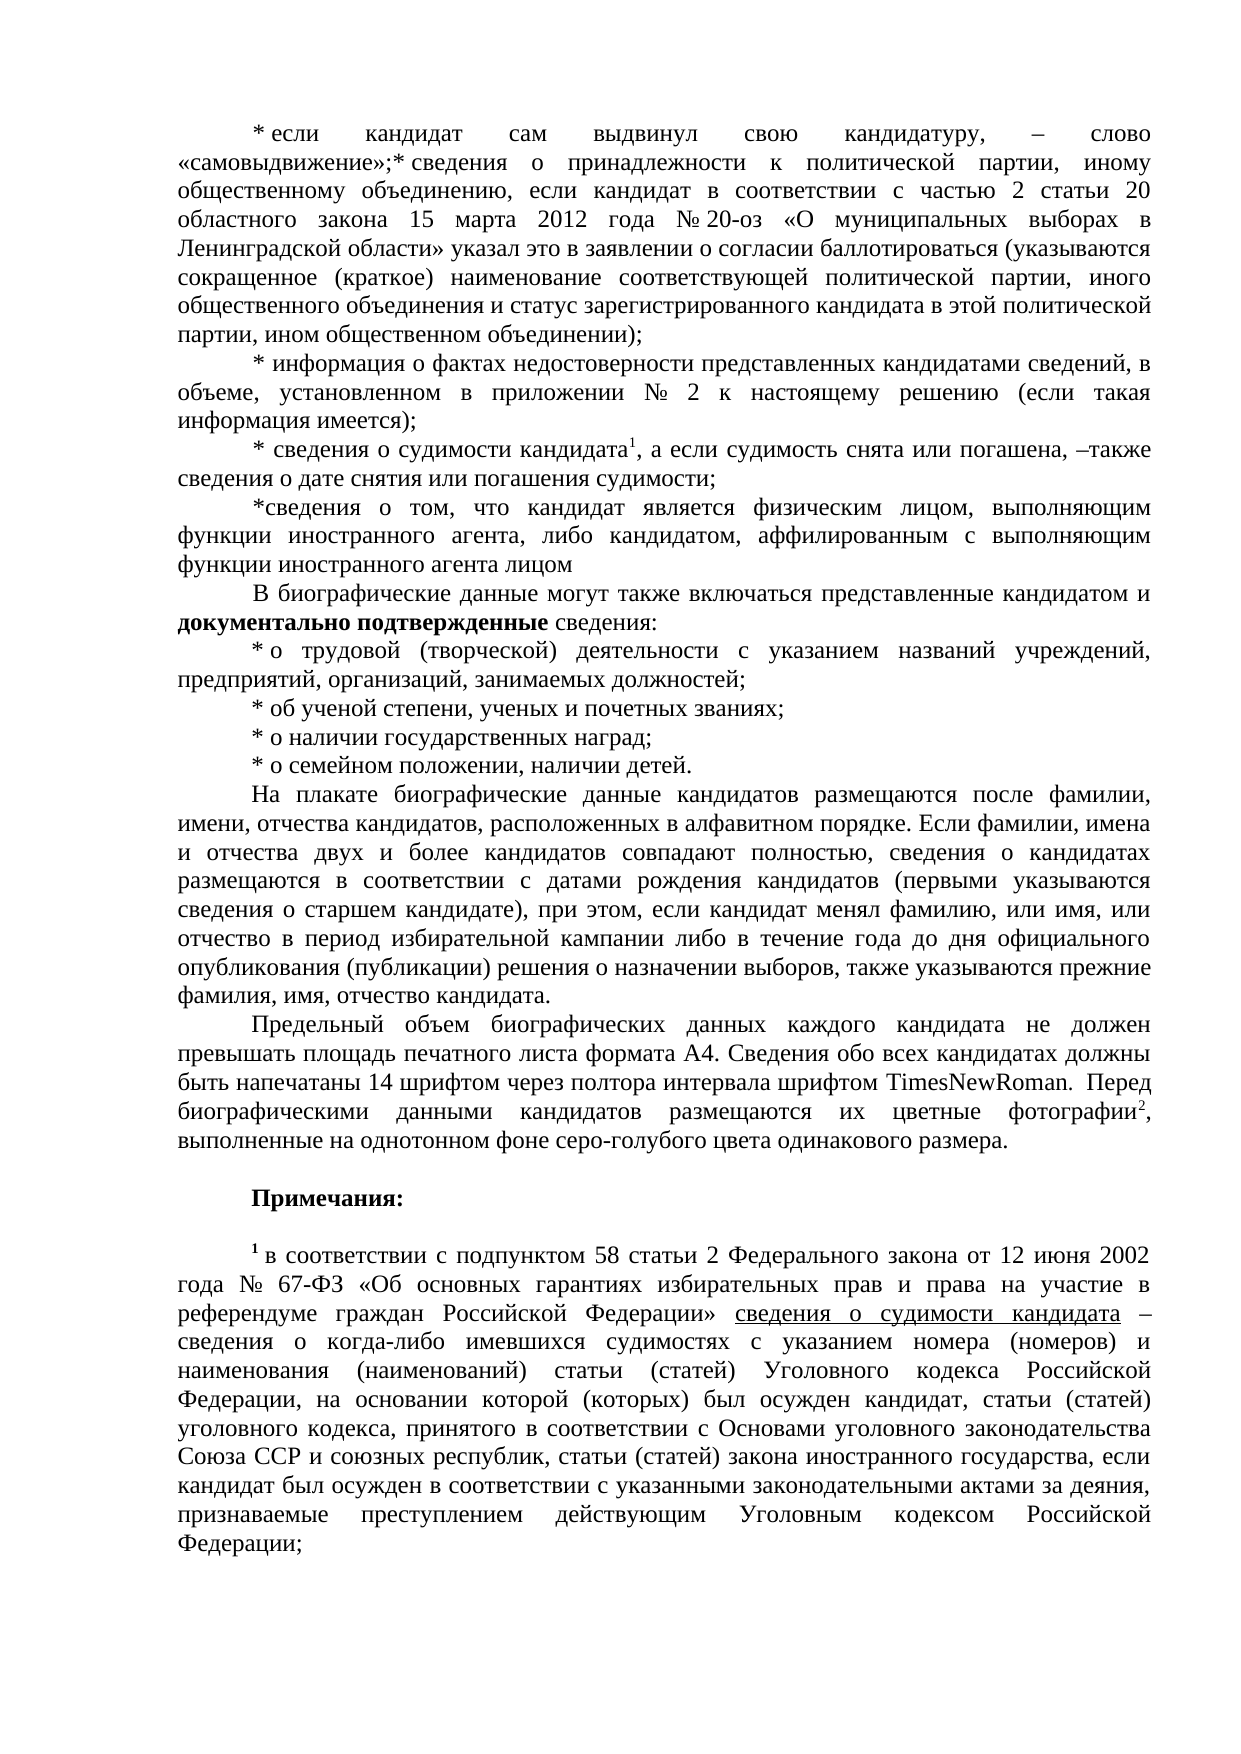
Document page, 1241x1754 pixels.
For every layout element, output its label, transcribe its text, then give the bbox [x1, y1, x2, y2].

text * об ученой степени, ученых и почетных званиях; [177, 693, 1152, 722]
text * информация о фактах недостоверности представленных кандидатами сведений, в объеме, установленном в приложении № 2 к настоящему решению (если такая информация имеется); [177, 348, 1152, 434]
text На плакате биографические данные кандидатов размещаются после фамилии, имени, отчества кандидатов, расположенных в алфавитном порядке. Если фамилии, имена и отчества двух и более кандидатов совпадают полностью, сведения о кандидатах размещаются в соответствии с датами рождения кандидатов (первыми указываются сведения о старшем кандидате), при этом, если кандидат менял фамилию, или имя, или отчество в период избирательной кампании либо в течение года до дня официального опубликования (публикации) решения о назначении выборов, также указываются прежние фамилия, имя, отчество кандидата. [177, 779, 1152, 1009]
text * о наличии государственных наград; [177, 722, 1152, 751]
text Примечания: [177, 1183, 1152, 1211]
text * если кандидат сам выдвинул свою кандидатуру, – слово «самовыдвижение»;* сведения о принадлежности к политической партии, иному общественному объединению, если кандидат в соответствии с частью 2 статьи 20 областного закона 15 марта 2012 года № 20-оз «О муниципальных выборах в Ленинградской области» указал это в заявлении о согласии баллотироваться (указываются сокращенное (краткое) наименование соответствующей политической партии, иного общественного объединения и статус зарегистрированного кандидата в этой политической партии, ином общественном объединении); [177, 118, 1152, 348]
text Предельный объем биографических данных каждого кандидата не должен превышать площадь печатного листа формата А4. Сведения обо всех кандидатах должны быть напечатаны 14 шрифтом через полтора интервала шрифтом TimesNewRoman. Перед биографическими данными кандидатов размещаются их цветные фотографии2, выполненные на однотонном фоне серо-голубого цвета одинакового размера. [177, 1009, 1152, 1154]
text *сведения о том, что кандидат является физическим лицом, выполняющим функции иностранного агента, либо кандидатом, аффилированным с выполняющим функции иностранного агента лицом [177, 492, 1152, 578]
text * о семейном положении, наличии детей. [177, 751, 1152, 779]
text * о трудовой (творческой) деятельности с указанием названий учреждений, предприятий, организаций, занимаемых должностей; [177, 636, 1152, 693]
text * сведения о судимости кандидата1, а если судимость снята или погашена, –также сведения о дате снятия или погашения судимости; [177, 434, 1152, 492]
text 1 в соответствии с подпунктом 58 статьи 2 Федерального закона от 12 июня 2002 года № 67-ФЗ «Об основных гарантиях избирательных прав и права на участие в референдуме граждан Российской Федерации» сведения о судимости кандидата – сведения о когда-либо имевшихся судимостях с указанием номера (номеров) и наименования (наименований) статьи (статей) Уголовного кодекса Российской Федерации, на основании которой (которых) был осужден кандидат, статьи (статей) уголовного кодекса, принятого в соответствии с Основами уголовного законодательства Союза ССР и союзных республик, статьи (статей) закона иностранного государства, если кандидат был осужден в соответствии с указанными законодательными актами за деяния, признаваемые преступлением действующим Уголовным кодексом Российской Федерации; [177, 1240, 1152, 1556]
text В биографические данные могут также включаться представленные кандидатом и документально подтвержденные сведения: [177, 578, 1152, 636]
